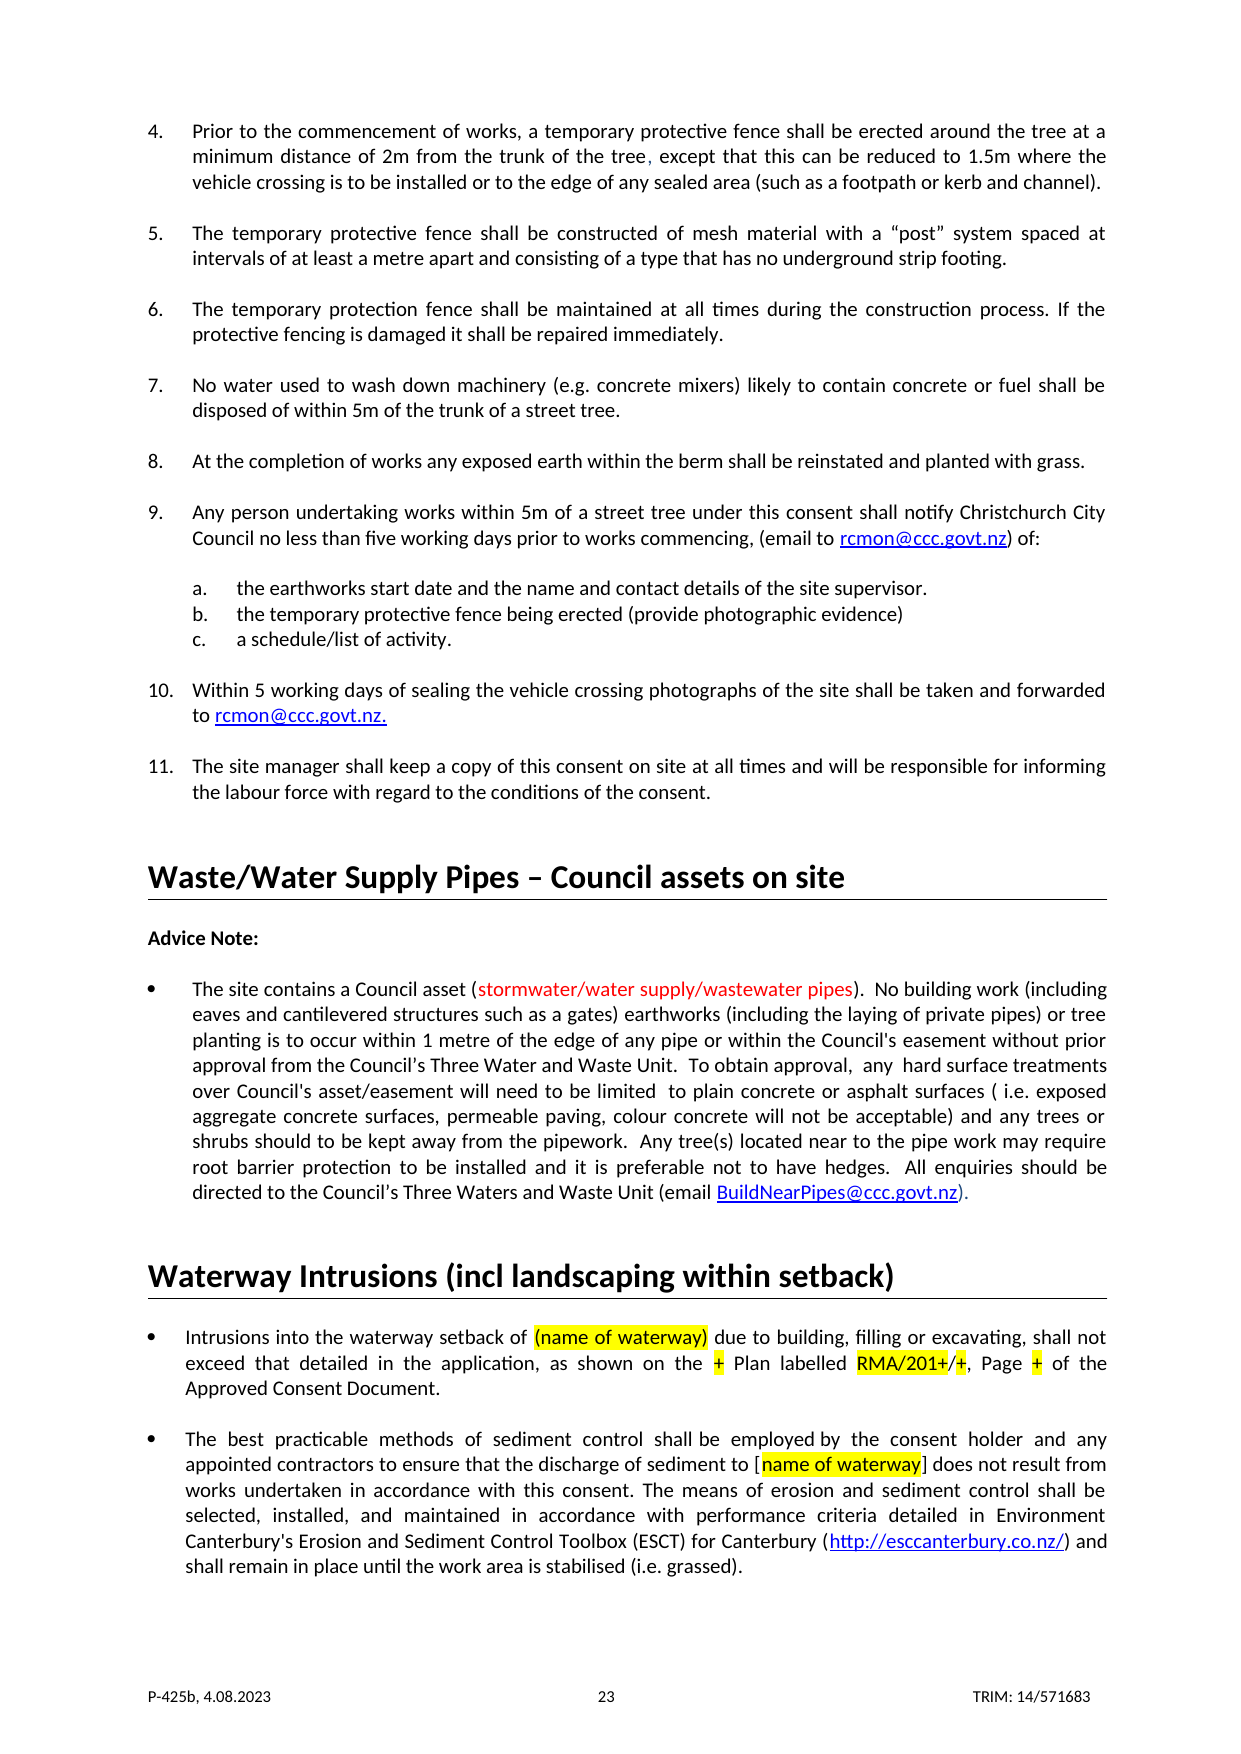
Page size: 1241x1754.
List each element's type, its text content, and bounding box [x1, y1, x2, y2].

list Intrusions into the waterway setback of (name of waterway) due to building, filling or excavating, shall not exceed that detailed in the application, as shown on the + Plan labelled RMA/201+/+, Page + of the Approved Consent Document. [148, 1324, 1107, 1401]
list The temporary protection fence shall be maintained at all times during the construction process. If the protective fencing is damaged it shall be repaired immediately. [148, 296, 1107, 347]
list No water used to wash down machinery (e.g. concrete mixers) likely to contain concrete or fuel shall be disposed of within 5m of the trunk of a street tree. [148, 372, 1107, 423]
subtitle Waterway Intrusions (incl landscaping within setback) [148, 1255, 1107, 1298]
list a schedule/list of activity. [192, 626, 1107, 652]
text Advice Note: [148, 925, 1107, 951]
list Prior to the commencement of works, a temporary protective fence shall be erected around the tree at a minimum distance of 2m from the trunk of the tree, except that this can be reduced to 1.5m where the vehicle crossing is to be installed or to the edge of any sealed area (such as a footpath or kerb and channel). [148, 118, 1107, 194]
list the earthworks start date and the name and contact details of the site supervisor. [192, 576, 1107, 601]
list Within 5 working days of sealing the vehicle crossing photographs of the site shall be taken and forwarded to rcmon@ccc.govt.nz. [148, 677, 1107, 728]
list the temporary protective fence being erected (provide photographic evidence) [192, 601, 1107, 626]
list At the completion of works any exposed earth within the berm shall be reinstated and planted with grass. [148, 448, 1107, 474]
subtitle Waste/Water Supply Pipes – Council assets on site [148, 856, 1107, 899]
list The site manager shall keep a copy of this consent on site at all times and will be responsible for informing the labour force with regard to the conditions of the consent. [148, 753, 1107, 804]
list The temporary protective fence shall be constructed of mesh material with a “post” system spaced at intervals of at least a metre apart and consisting of a type that has no underground strip footing. [148, 220, 1107, 271]
list The site contains a Council asset (stormwater/water supply/wastewater pipes). No building work (including eaves and cantilevered structures such as a gates) earthworks (including the laying of private pipes) or tree planting is to occur within 1 metre of the edge of any pipe or within the Council's easement without prior approval from the Council’s Three Water and Waste Unit. To obtain approval, any hard surface treatments over Council's asset/easement will need to be limited to plain concrete or asphalt surfaces ( i.e. exposed aggregate concrete surfaces, permeable paving, colour concrete will not be acceptable) and any trees or shrubs should to be kept away from the pipework. Any tree(s) located near to the pipe work may require root barrier protection to be installed and it is preferable not to have hedges. All enquiries should be directed to the Council’s Three Waters and Waste Unit (email BuildNearPipes@ccc.govt.nz). [148, 976, 1107, 1205]
list Any person undertaking works within 5m of a street tree under this consent shall notify Christchurch City Council no less than five working days prior to works commencing, (email to rcmon@ccc.govt.nz) of: [148, 499, 1107, 550]
list The best practicable methods of sediment control shall be employed by the consent holder and any appointed contractors to ensure that the discharge of sediment to [name of waterway] does not result from works undertaken in accordance with this consent. The means of erosion and sediment control shall be selected, installed, and maintained in accordance with performance criteria detailed in Environment Canterbury's Erosion and Sediment Control Toolbox (ESCT) for Canterbury (http://esccanterbury.co.nz/) and shall remain in place until the work area is stabilised (i.e. grassed). [148, 1426, 1107, 1579]
